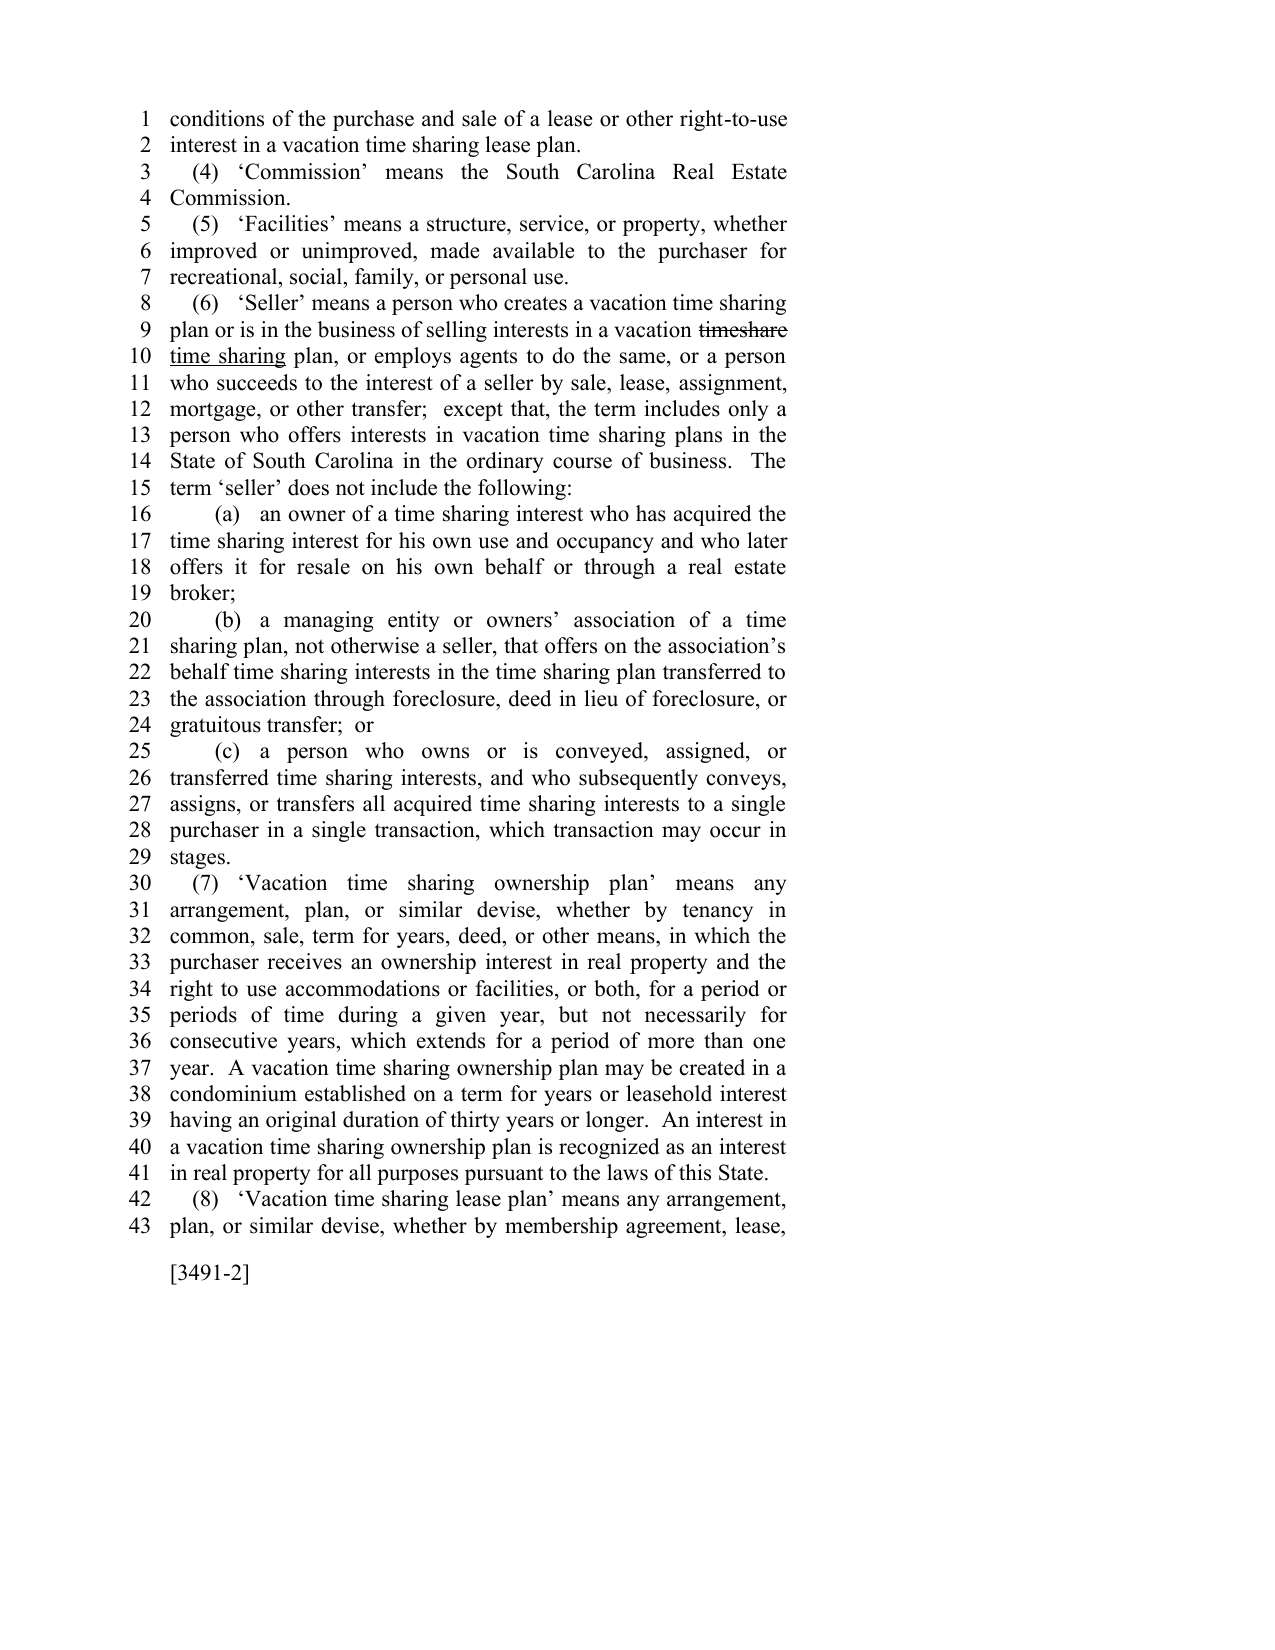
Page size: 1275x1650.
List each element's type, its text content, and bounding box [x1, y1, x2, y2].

text (7) ‘Vacation time sharing ownership plan’ means any arrangement, plan, or similar devise, whether by tenancy in common, sale, term for years, deed, or other means, in which the purchaser receives an ownership interest in real property and the right to use accommodations or facilities, or both, for a period or periods of time during a given year, but not necessarily for consecutive years, which extends for a period of more than one year. A vacation time sharing ownership plan may be created in a condominium established on a term for years or leasehold interest having an original duration of thirty years or longer. An interest in a vacation time sharing ownership plan is recognized as an interest in real property for all purposes pursuant to the laws of this State. [169, 869, 787, 1186]
text (6) ‘Seller’ means a person who creates a vacation time sharing plan or is in the business of selling interests in a vacation timeshare time sharing plan, or employs agents to do the same, or a person who succeeds to the interest of a seller by sale, lease, assignment, mortgage, or other transfer; except that, the term includes only a person who offers interests in vacation time sharing plans in the State of South Carolina in the ordinary course of business. The term ‘seller’ does not include the following: [169, 289, 787, 500]
text (5) ‘Facilities’ means a structure, service, or property, whether improved or unimproved, made available to the purchaser for recreational, social, family, or personal use. [169, 210, 787, 289]
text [169, 105, 787, 158]
text (b) a managing entity or owners’ association of a time sharing plan, not otherwise a seller, that offers on the association’s behalf time sharing interests in the time sharing plan transferred to the association through foreclosure, deed in lieu of foreclosure, or gratuitous transfer; or [169, 606, 787, 737]
text (c) a person who owns or is conveyed, assigned, or transferred time sharing interests, and who subsequently conveys, assigns, or transfers all acquired time sharing interests to a single purchaser in a single transaction, which transaction may occur in stages. [169, 737, 787, 869]
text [169, 1186, 787, 1238]
text (4) ‘Commission’ means the South Carolina Real Estate Commission. [169, 158, 787, 210]
text (a) an owner of a time sharing interest who has acquired the time sharing interest for his own use and occupancy and who later offers it for resale on his own behalf or through a real estate broker; [169, 500, 787, 606]
